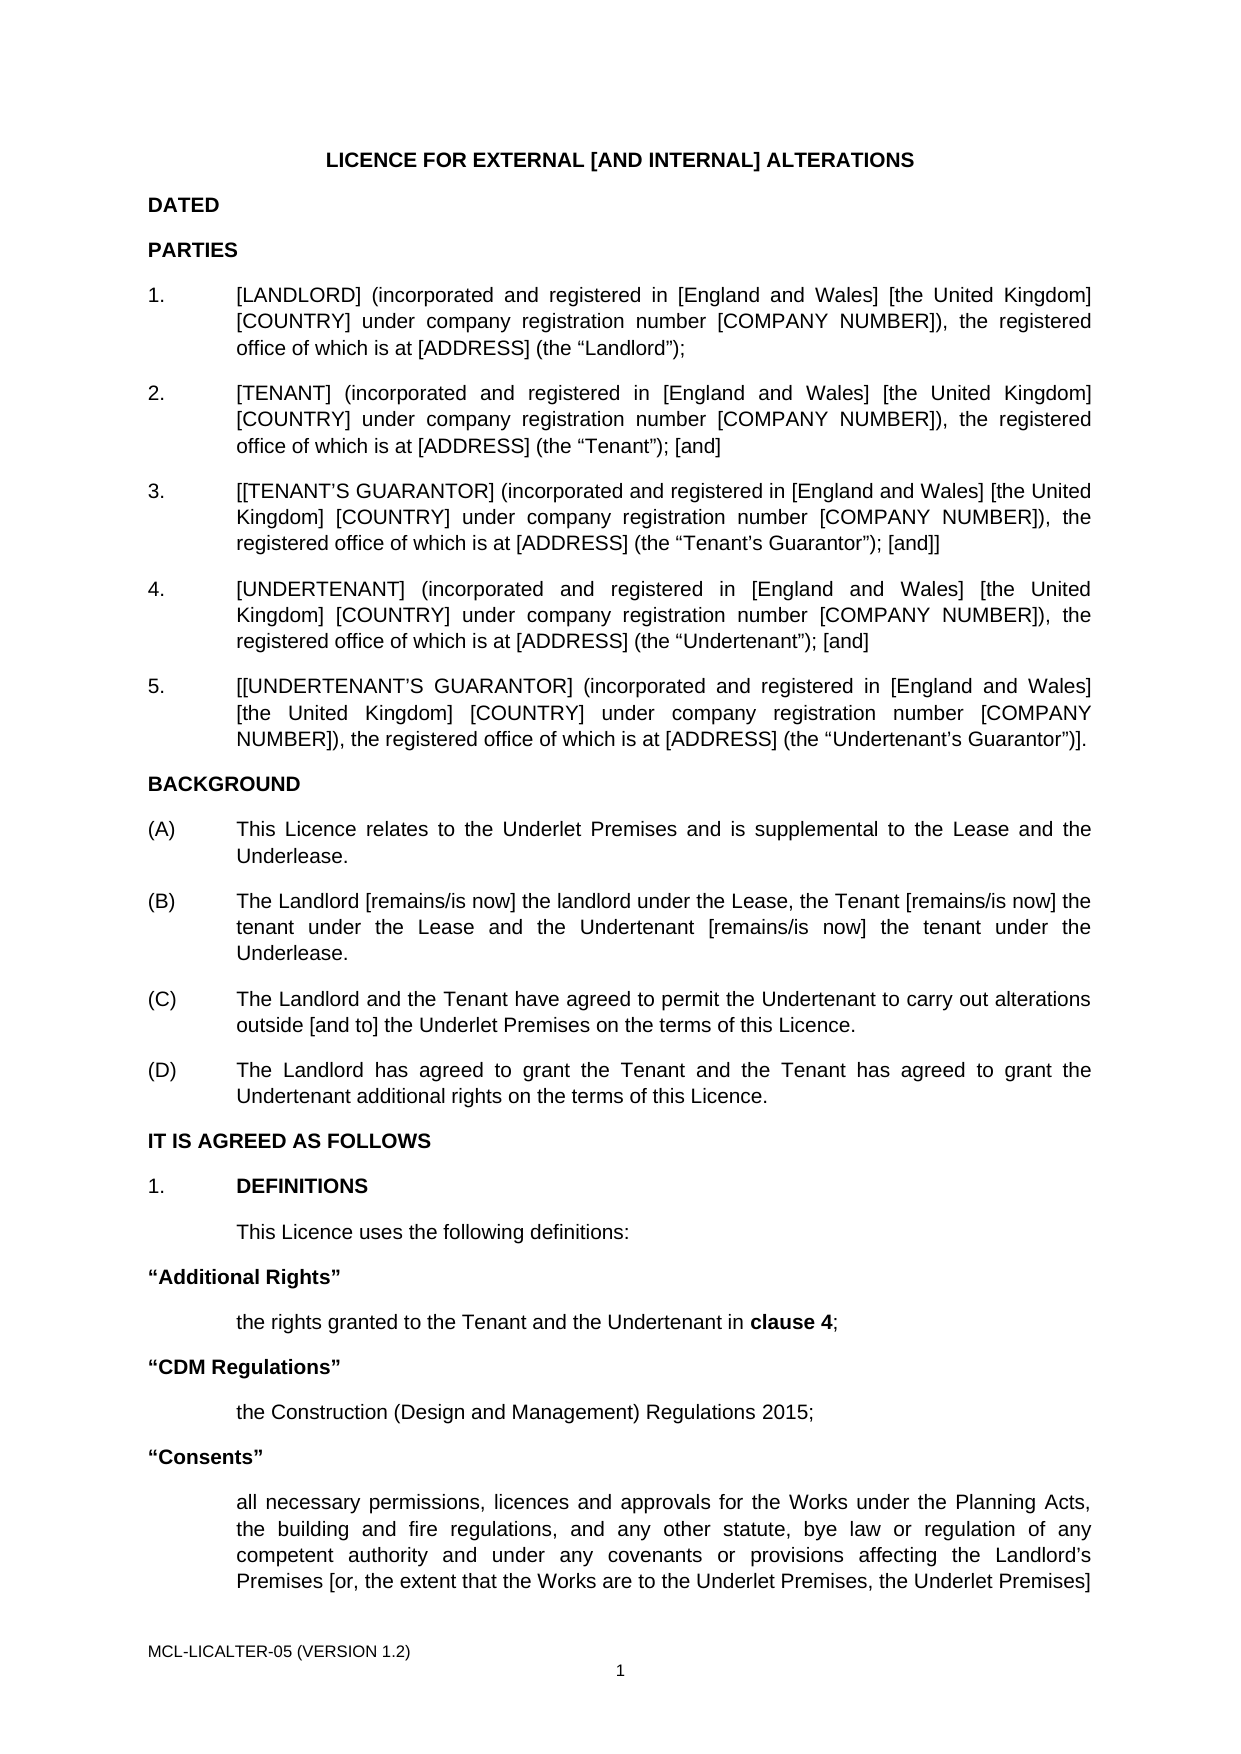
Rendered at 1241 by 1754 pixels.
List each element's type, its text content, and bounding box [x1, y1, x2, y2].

text “CDM Regulations” [148, 1355, 1093, 1379]
text (B) The Landlord [remains/is now] the landlord under the Lease, the Tenant [remains/is now] the tenant under the Lease and the Undertenant [remains/is now] the tenant under the Underlease. [148, 888, 1093, 965]
text 1. [LANDLORD] (incorporated and registered in [England and Wales] [the United Kingdom] [COUNTRY] under company registration number [COMPANY NUMBER]), the registered office of which is at [ADDRESS] (the “Landlord”); [148, 283, 1093, 359]
text 4. [UNDERTENANT] (incorporated and registered in [England and Wales] [the United Kingdom] [COUNTRY] under company registration number [COMPANY NUMBER]), the registered office of which is at [ADDRESS] (the “Undertenant”); [and] [148, 576, 1093, 653]
text This Licence uses the following definitions: [236, 1219, 1093, 1243]
text LICENCE FOR EXTERNAL [AND INTERNAL] ALTERATIONS [148, 148, 1093, 172]
text “Consents” [148, 1445, 1093, 1469]
text (D) The Landlord has agreed to grant the Tenant and the Tenant has agreed to grant the Undertenant additional rights on the terms of this Licence. [148, 1058, 1093, 1108]
text 5. [[UNDERTENANT’S GUARANTOR] (incorporated and registered in [England and Wales] [the United Kingdom] [COUNTRY] under company registration number [COMPANY NUMBER]), the registered office of which is at [ADDRESS] (the “Undertenant’s Guarantor”)]. [148, 674, 1093, 751]
text BACKGROUND [148, 772, 1093, 796]
text (A) This Licence relates to the Underlet Premises and is supplemental to the Lease and the Underlease. [148, 817, 1093, 867]
subtitle Definitions [148, 1174, 1093, 1198]
text PARTIES [148, 238, 1093, 262]
text (C) The Landlord and the Tenant have agreed to permit the Undertenant to carry out alterations outside [and to] the Underlet Premises on the terms of this Licence. [148, 986, 1093, 1037]
text the Construction (Design and Management) Regulations 2015; [236, 1400, 1093, 1424]
text the rights granted to the Tenant and the Undertenant in clause 4; [236, 1310, 1093, 1334]
text DATED [148, 193, 1093, 217]
text “Additional Rights” [148, 1264, 1093, 1288]
text 3. [[TENANT’S GUARANTOR] (incorporated and registered in [England and Wales] [the United Kingdom] [COUNTRY] under company registration number [COMPANY NUMBER]), the registered office of which is at [ADDRESS] (the “Tenant’s Guarantor”); [and]] [148, 478, 1093, 555]
text IT IS AGREED AS FOLLOWS [148, 1129, 1093, 1153]
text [236, 1490, 1093, 1593]
text 2. [TENANT] (incorporated and registered in [England and Wales] [the United Kingdom] [COUNTRY] under company registration number [COMPANY NUMBER]), the registered office of which is at [ADDRESS] (the “Tenant”); [and] [148, 381, 1093, 457]
